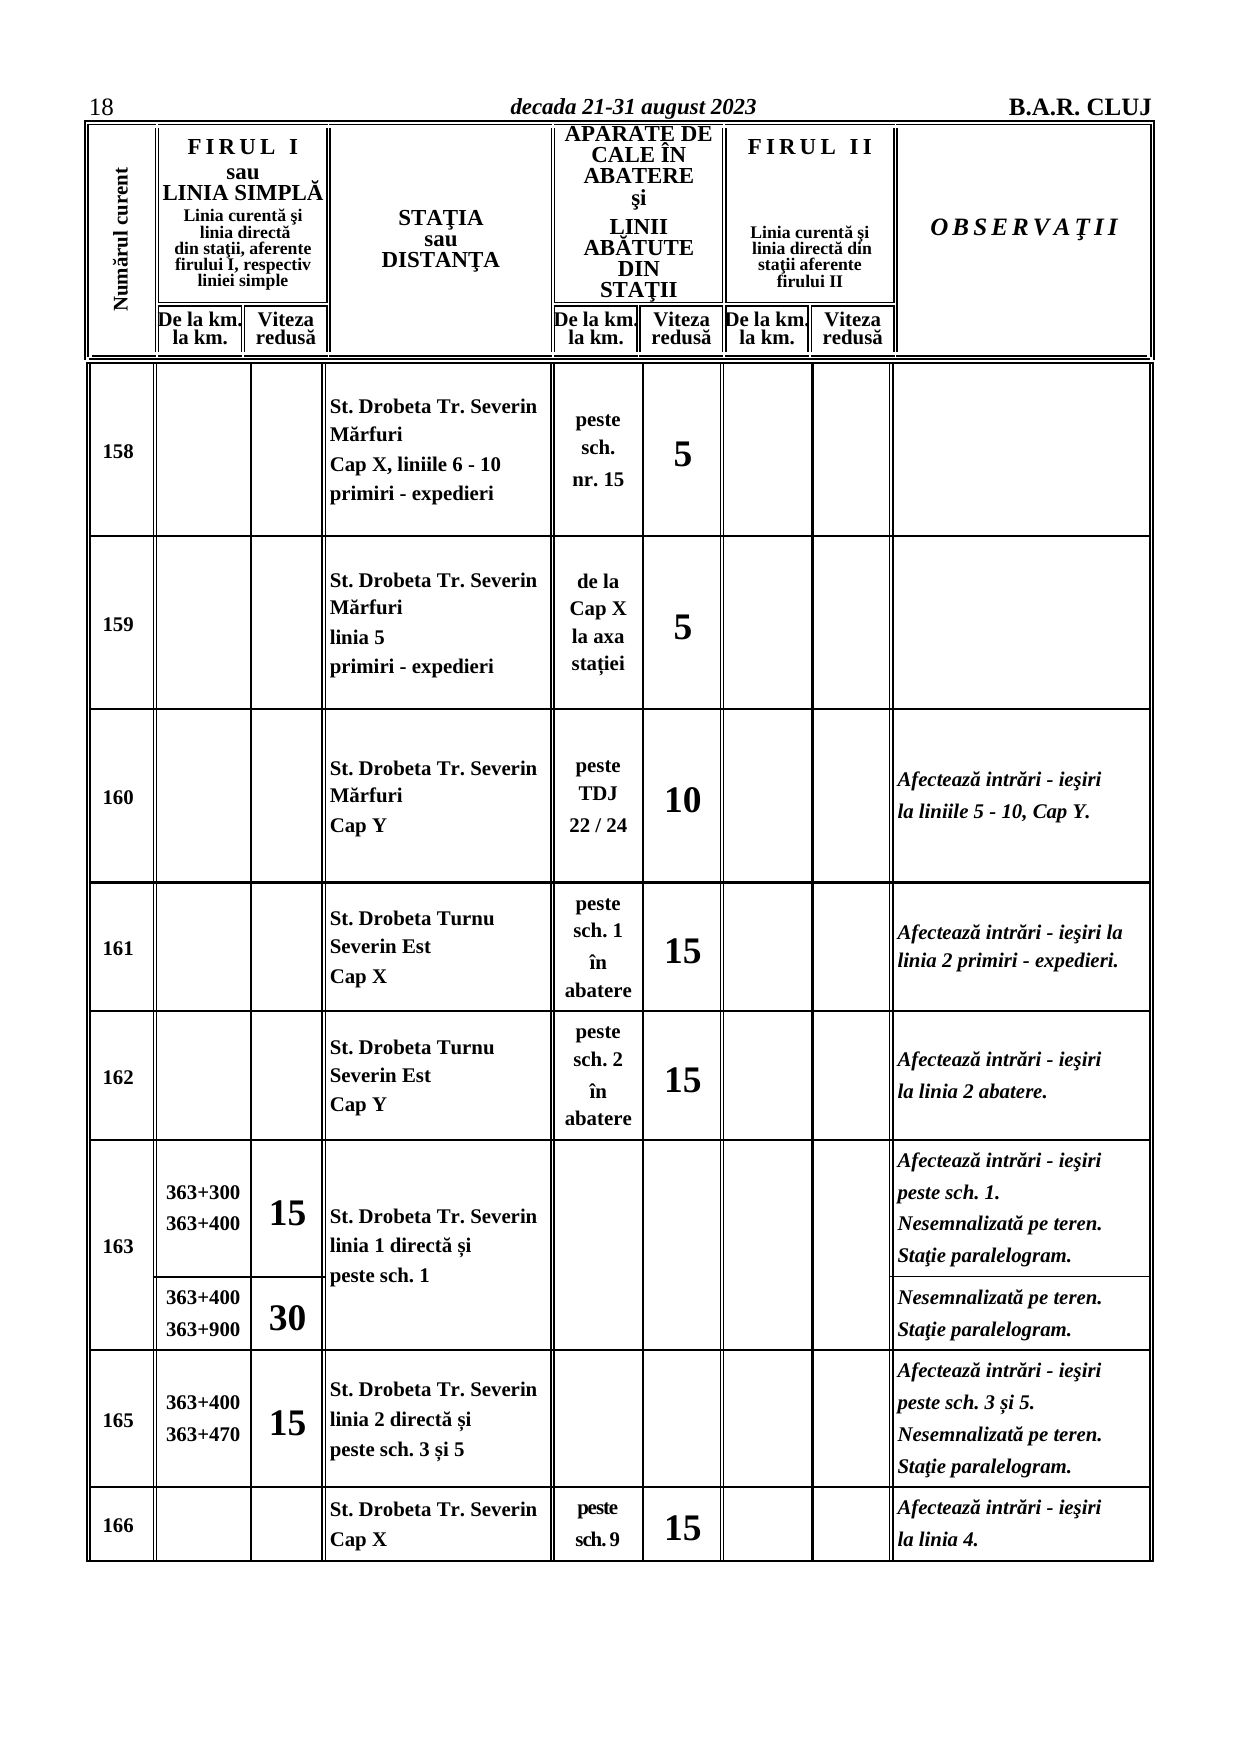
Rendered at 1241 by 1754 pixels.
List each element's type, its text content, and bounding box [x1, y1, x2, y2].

table_cell peste sch. 9 [555, 1488, 642, 1559]
table_cell peste TDJ 22 / 24 [555, 710, 642, 881]
table_cell St. Drobeta Turnu Severin Est Cap X [326, 884, 550, 1010]
table_cell 15 [252, 1351, 321, 1486]
table_cell [91, 1351, 153, 1486]
table_cell Afectează intrări - ieşiri peste sch. 3 și 5. Nesemnalizată pe teren. Staţie paralelogram. [894, 1351, 1149, 1486]
table_cell St. Drobeta Tr. Severin linia 2 directă și peste sch. 3 și 5 [326, 1351, 550, 1486]
table_cell 15 [644, 884, 720, 1010]
table_cell [157, 710, 250, 881]
table_cell [894, 364, 1149, 535]
table_cell [814, 1351, 889, 1486]
table_cell Afectează intrări - ieşiri la linia 4. [894, 1488, 1149, 1559]
table_cell [894, 537, 1149, 708]
table_cell [644, 1141, 720, 1349]
table_cell [91, 884, 153, 1010]
table_cell [724, 537, 811, 708]
table_cell St. Drobeta Tr. Severin Mărfuri linia 5 primiri - expedieri [326, 537, 550, 708]
table_cell [724, 364, 811, 535]
table_cell [814, 1488, 889, 1559]
table_cell [91, 1141, 153, 1349]
table_cell [252, 537, 321, 708]
table_cell 15 [644, 1488, 720, 1559]
table_cell 363+400 363+470 [157, 1351, 250, 1486]
table_cell [814, 1012, 889, 1139]
table_cell [157, 537, 250, 708]
table_cell 363+400 363+900 [157, 1278, 250, 1349]
table_cell [814, 884, 889, 1010]
table_cell [91, 537, 153, 708]
table_cell St. Drobeta Tr. Severin Mărfuri Cap Y [326, 710, 550, 881]
table_cell [252, 1488, 321, 1559]
table_cell 5 [644, 364, 720, 535]
table_cell [91, 364, 153, 535]
table_cell [91, 1488, 153, 1559]
table_cell 15 [252, 1141, 321, 1276]
table_cell Nesemnalizată pe teren. Staţie paralelogram. [894, 1277, 1149, 1349]
table_cell Afectează intrări - ieşiri la linia 2 primiri - expedieri. [894, 884, 1149, 1010]
table_cell [724, 1488, 811, 1559]
table_cell peste sch. 2 în abatere [555, 1012, 642, 1139]
table_cell [157, 1012, 250, 1139]
table_cell 15 [644, 1012, 720, 1139]
table_cell [157, 1488, 250, 1559]
table_cell [252, 364, 321, 535]
table_cell [814, 710, 889, 881]
table_cell [814, 364, 889, 535]
table_cell [91, 1012, 153, 1139]
table_cell 30 [252, 1278, 321, 1349]
table_cell 10 [644, 710, 720, 881]
table_cell Afectează intrări - ieşiri la linia 2 abatere. [894, 1012, 1149, 1139]
table_cell [555, 1351, 642, 1486]
table_cell St. Drobeta Tr. Severin Mărfuri Cap X, liniile 6 - 10 primiri - expedieri [326, 364, 550, 535]
table_cell peste sch. nr. 15 [555, 364, 642, 535]
table_cell [555, 1141, 642, 1349]
table_cell [644, 1351, 720, 1486]
table_cell de la Cap X la axa stației [555, 537, 642, 708]
table_cell 5 [644, 537, 720, 708]
table_cell peste sch. 1 în abatere [555, 884, 642, 1010]
table_cell [252, 1012, 321, 1139]
table_cell [724, 1141, 811, 1349]
table_cell [91, 710, 153, 881]
table_cell [157, 364, 250, 535]
table_cell [814, 537, 889, 708]
table_cell [724, 884, 811, 1010]
table_cell [252, 884, 321, 1010]
table_cell [252, 710, 321, 881]
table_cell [326, 1488, 550, 1559]
table_cell [724, 710, 811, 881]
table_cell [157, 884, 250, 1010]
table_cell Afectează intrări - ieşiri peste sch. 1. Nesemnalizată pe teren. Staţie paralelogram. [894, 1141, 1149, 1276]
table_cell St. Drobeta Tr. Severin linia 1 directă și peste sch. 1 [326, 1141, 550, 1349]
table_cell [814, 1141, 889, 1349]
table_cell Afectează intrări - ieşiri la liniile 5 - 10, Cap Y. [894, 710, 1149, 881]
table_cell St. Drobeta Turnu Severin Est Cap Y [326, 1012, 550, 1139]
table_cell [724, 1012, 811, 1139]
table_cell [724, 1351, 811, 1486]
table_cell 363+300 363+400 [157, 1141, 250, 1276]
